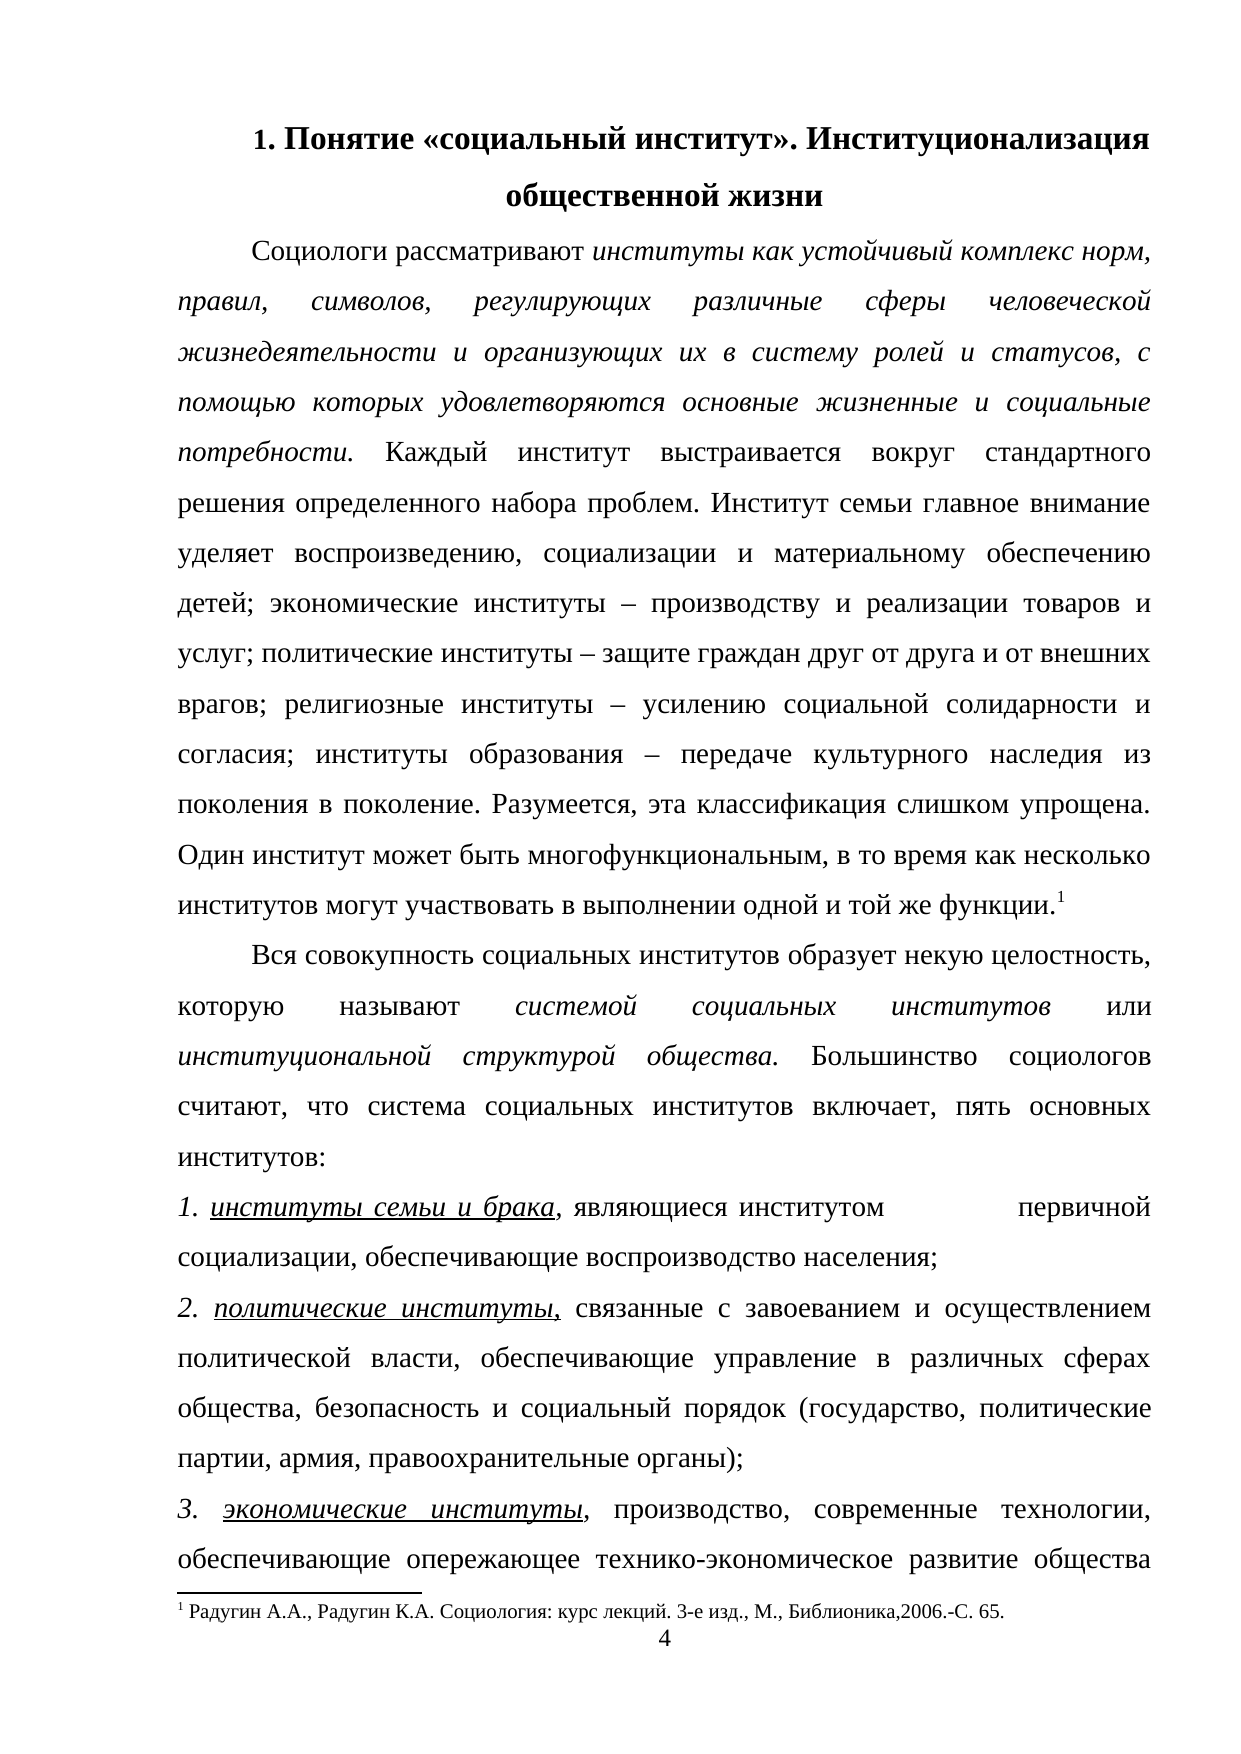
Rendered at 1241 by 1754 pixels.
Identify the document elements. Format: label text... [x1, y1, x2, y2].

text Вся совокупность социальных институтов образует некую целостность, которую называют системой социальных институтов или институциональной структурой общества. Большинство социологов считают, что система социальных институтов включает, пять основных институтов: [177, 937, 1152, 1172]
text 2. политические институты, связанные с завоеванием и осуществлением политической власти, обеспечивающие управление в различных сферах общества, безопасность и социальный порядок (государство, политические партии, армия, правоохранительные органы); [177, 1290, 1152, 1474]
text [177, 1491, 1152, 1575]
text 1. Понятие «социальный институт». Институционализация общественной жизни [177, 118, 1152, 214]
text 1. институты семьи и брака, являющиеся институтом первичной социализации, обеспечивающие воспроизводство населения; [177, 1189, 1152, 1273]
text Социологи рассматривают институты как устойчивый комплекс норм, правил, символов, регулирующих различные сферы человеческой жизнедеятельности и организующих их в систему ролей и статусов, с помощью которых удовлетворяются основные жизненные и социальные потребности. Каждый институт выстраивается вокруг стандартного решения определенного набора проблем. Институт семьи главное внимание уделяет воспроизведению, социализации и материальному обеспечению детей; экономические институты – производству и реализации товаров и услуг; политические институты – защите граждан друг от друга и от внешних врагов; религиозные институты – усилению социальной солидарности и согласия; институты образования – передаче культурного наследия из поколения в поколение. Разумеется, эта классификация слишком упрощена. Один институт может быть многофункциональным, в то время как несколько институтов могут участвовать в выполнении одной и той же функции. [177, 233, 1152, 921]
